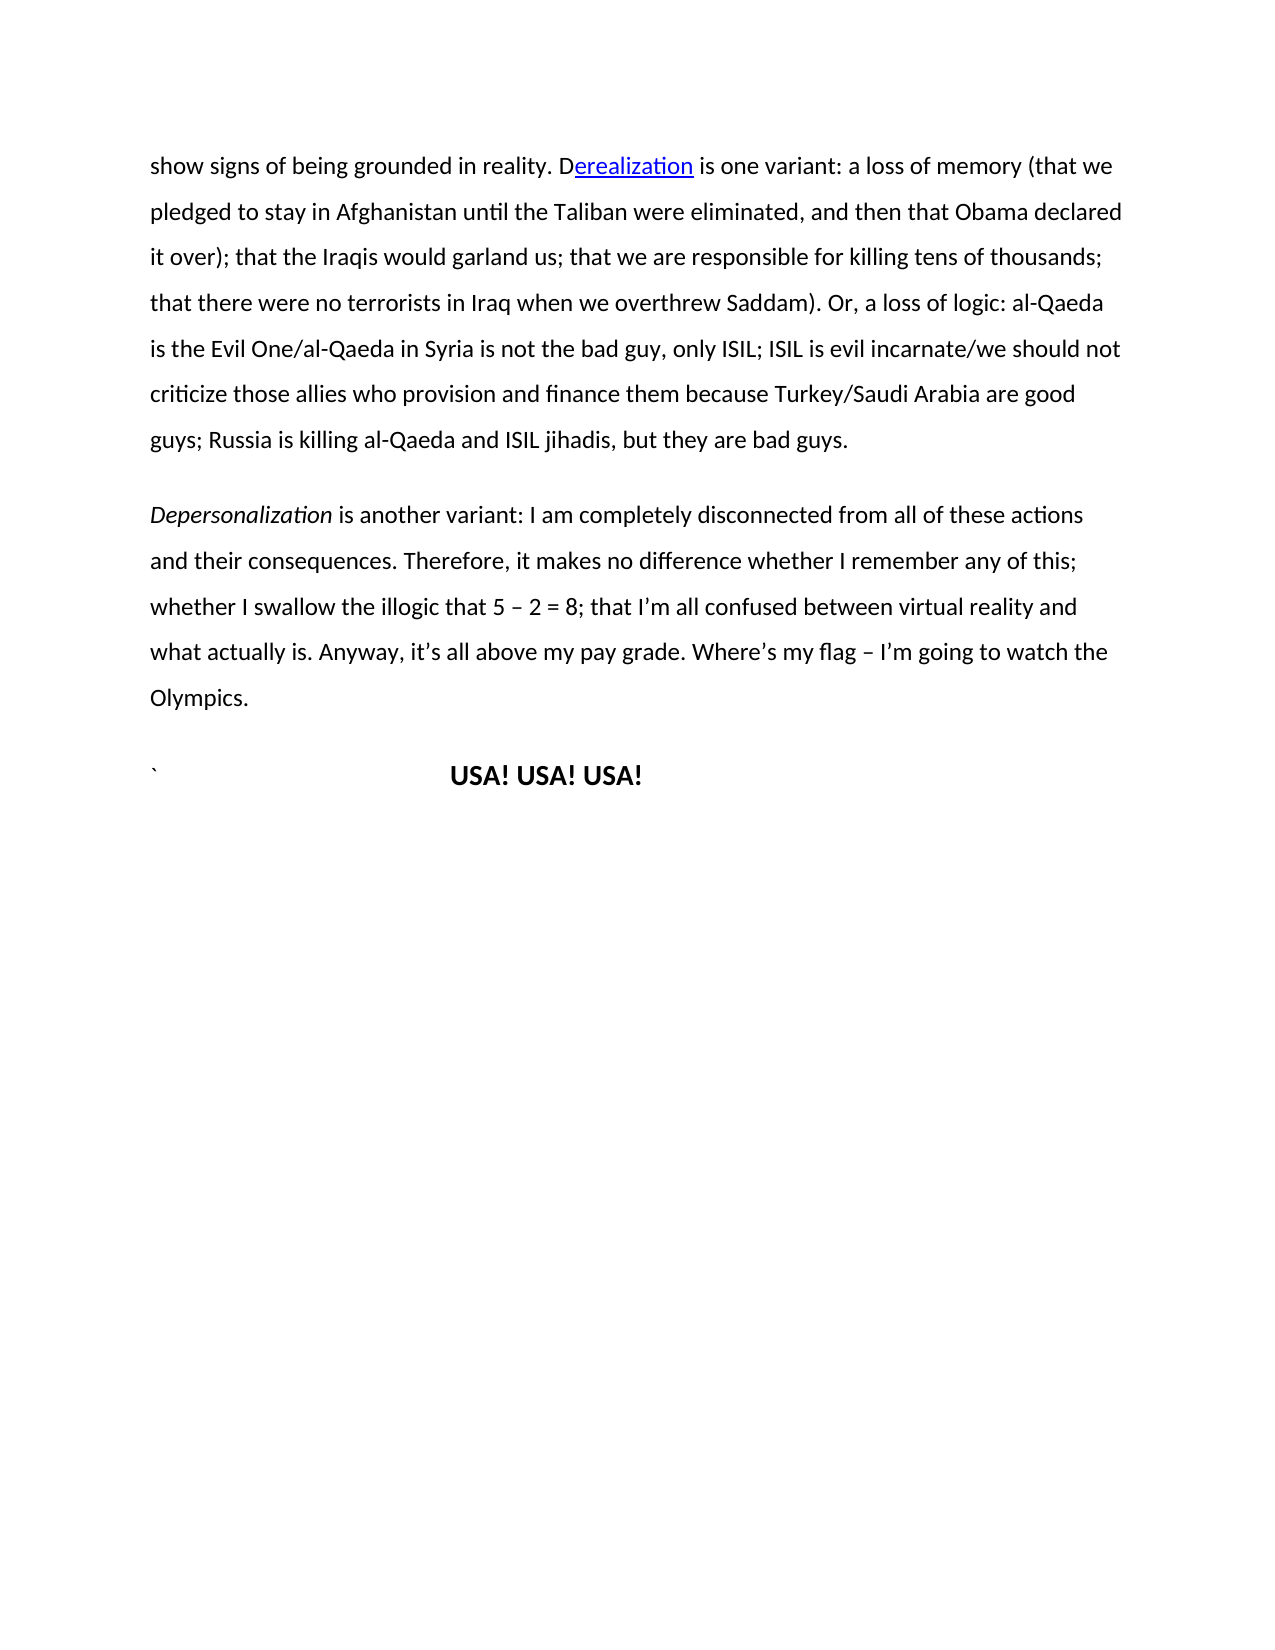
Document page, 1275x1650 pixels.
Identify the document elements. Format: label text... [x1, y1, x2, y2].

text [150, 150, 1125, 455]
text Depersonalization is another variant: I am completely disconnected from all of these actions and their consequences. Therefore, it makes no difference whether I remember any of this; whether I swallow the illogic that 5 – 2 = 8; that I’m all confused between virtual reality and what actually is. Anyway, it’s all above my pay grade. Where’s my flag – I’m going to watch the Olympics. [150, 499, 1125, 713]
text ` USA! USA! USA! [150, 757, 1125, 793]
